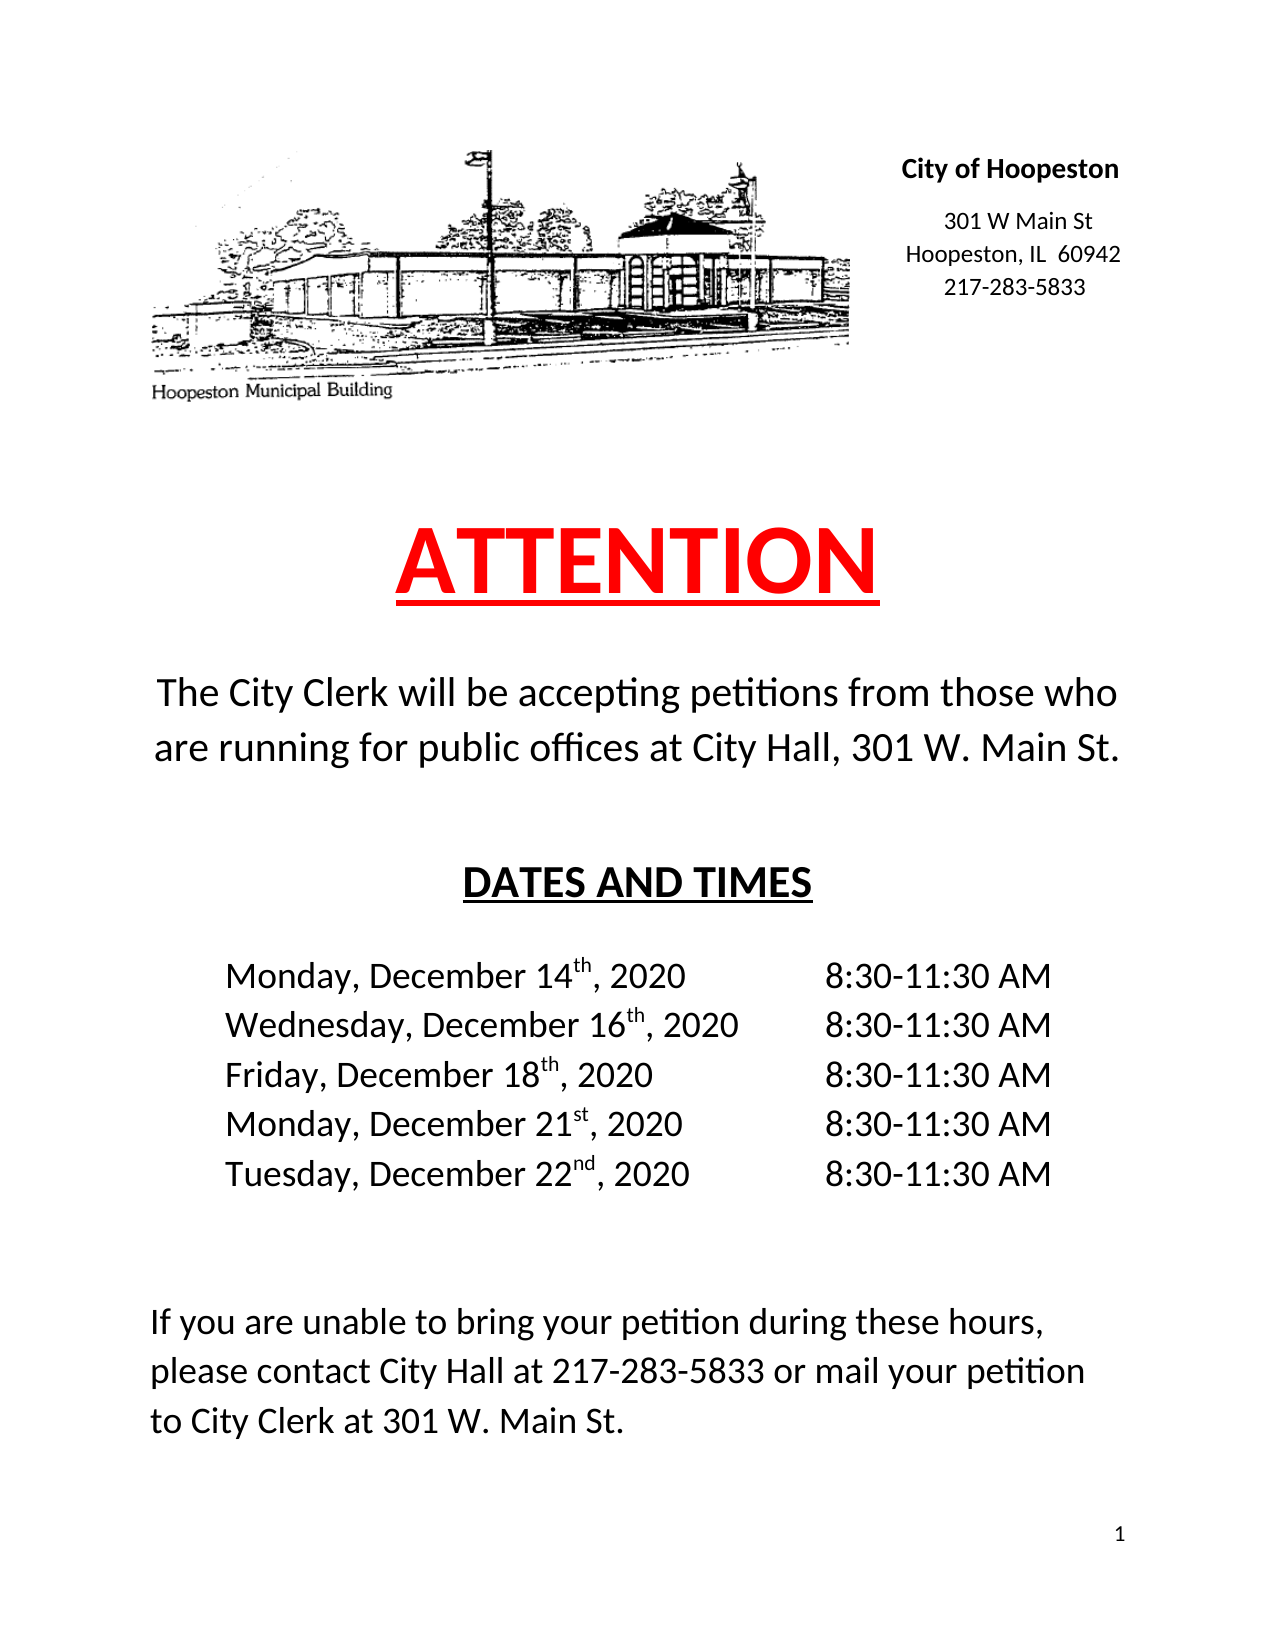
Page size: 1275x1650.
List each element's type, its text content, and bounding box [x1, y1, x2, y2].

text Wednesday, December 16th, 2020 8:30-11:30 AM [150, 1001, 1125, 1047]
text If you are unable to bring your petition during these hours, please contact City Hall at 217-283-5833 or mail your petition to City Clerk at 301 W. Main St. [150, 1298, 1125, 1443]
text Hoopeston, IL 60942 [850, 238, 1125, 268]
text Tuesday, December 22nd, 2020 8:30-11:30 AM [150, 1149, 1125, 1195]
text Friday, December 18th, 2020 8:30-11:30 AM [150, 1051, 1125, 1096]
text Monday, December 14th, 2020 8:30-11:30 AM [150, 952, 1125, 997]
text City of Hoopeston [850, 150, 1125, 186]
text 301 W Main St [850, 205, 1125, 236]
text DATES AND TIMES [150, 853, 1125, 909]
picture [150, 150, 850, 405]
text ATTENTION [150, 496, 1125, 618]
text 217-283-5833 [850, 271, 1125, 301]
text Monday, December 21st, 2020 8:30-11:30 AM [150, 1100, 1125, 1146]
text The City Clerk will be accepting petitions from those who are running for public offices at City Hall, 301 W. Main St. [150, 666, 1125, 772]
